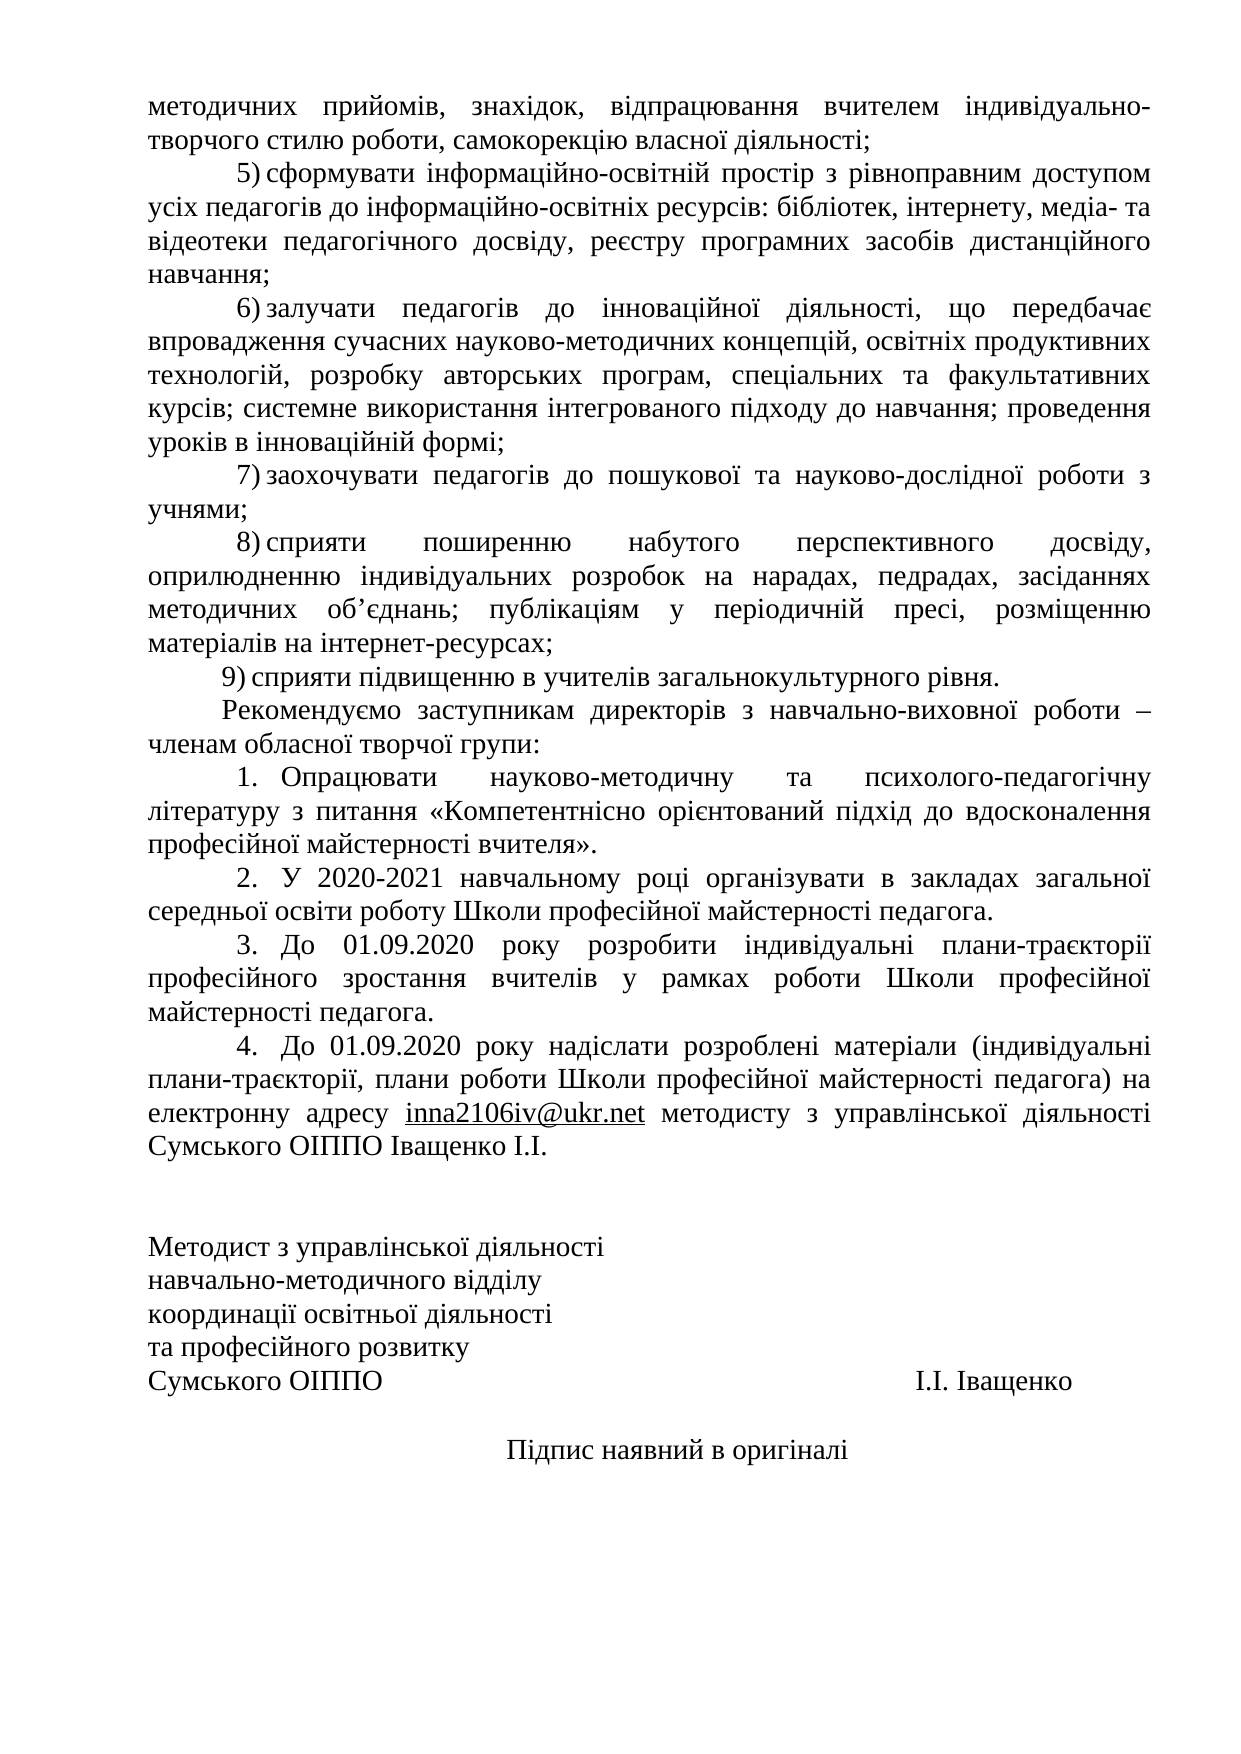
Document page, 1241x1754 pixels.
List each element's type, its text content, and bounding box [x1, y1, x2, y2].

list Опрацювати науково-методичну та психолого-педагогічну літературу з питання «Компетентнісно орієнтований підхід до вдосконалення професійної майстерності вчителя». [148, 759, 1152, 860]
list залучати педагогів до інноваційної діяльності, що передбачає впровадження сучасних науково-методичних концепцій, освітніх продуктивних технологій, розробку авторських програм, спеціальних та факультативних курсів; системне використання інтегрованого підходу до навчання; проведення уроків в інноваційній формі; [148, 290, 1152, 457]
text та професійного розвитку [148, 1329, 1152, 1363]
list сформувати інформаційно-освітній простір з рівноправним доступом усіх педагогів до інформаційно-освітніх ресурсів: бібліотек, інтернету, медіа- та відеотеки педагогічного досвіду, реєстру програмних засобів дистанційного навчання; [148, 156, 1152, 290]
list сприяти поширенню набутого перспективного досвіду, оприлюдненню індивідуальних розробок на нарадах, педрадах, засіданнях методичних об’єднань; публікаціям у періодичній пресі, розміщенню матеріалів на інтернет-ресурсах; [148, 524, 1152, 659]
text Рекомендуємо заступникам директорів з навчально-виховної роботи – членам обласної творчої групи: [148, 692, 1152, 759]
text Сумського ОІППО І.І. Іващенко [148, 1363, 1152, 1397]
text координації освітньої діяльності [148, 1296, 1152, 1329]
text Підпис наявний в оригіналі [150, 1432, 1131, 1466]
list До 01.09.2020 року розробити індивідуальні плани-траєкторії професійного зростання вчителів у рамках роботи Школи професійної майстерності педагога. [148, 927, 1152, 1028]
list сприяти підвищенню в учителів загальнокультурного рівня. [148, 659, 1152, 692]
list заохочувати педагогів до пошукової та науково-дослідної роботи з учнями; [148, 457, 1152, 524]
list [148, 88, 1152, 156]
list У 2020-2021 навчальному році організувати в закладах загальної середньої освіти роботу Школи професійної майстерності педагога. [148, 860, 1152, 927]
list До 01.09.2020 року надіслати розроблені матеріали (індивідуальні плани-траєкторії, плани роботи Школи професійної майстерності педагога) на електронну адресу inna2106iv@ukr.net методисту з управлінської діяльності Сумського ОІППО Іващенко І.І. [148, 1028, 1152, 1162]
text навчально-методичного відділу [148, 1262, 1152, 1296]
text Методист з управлінської діяльності [148, 1229, 1152, 1262]
